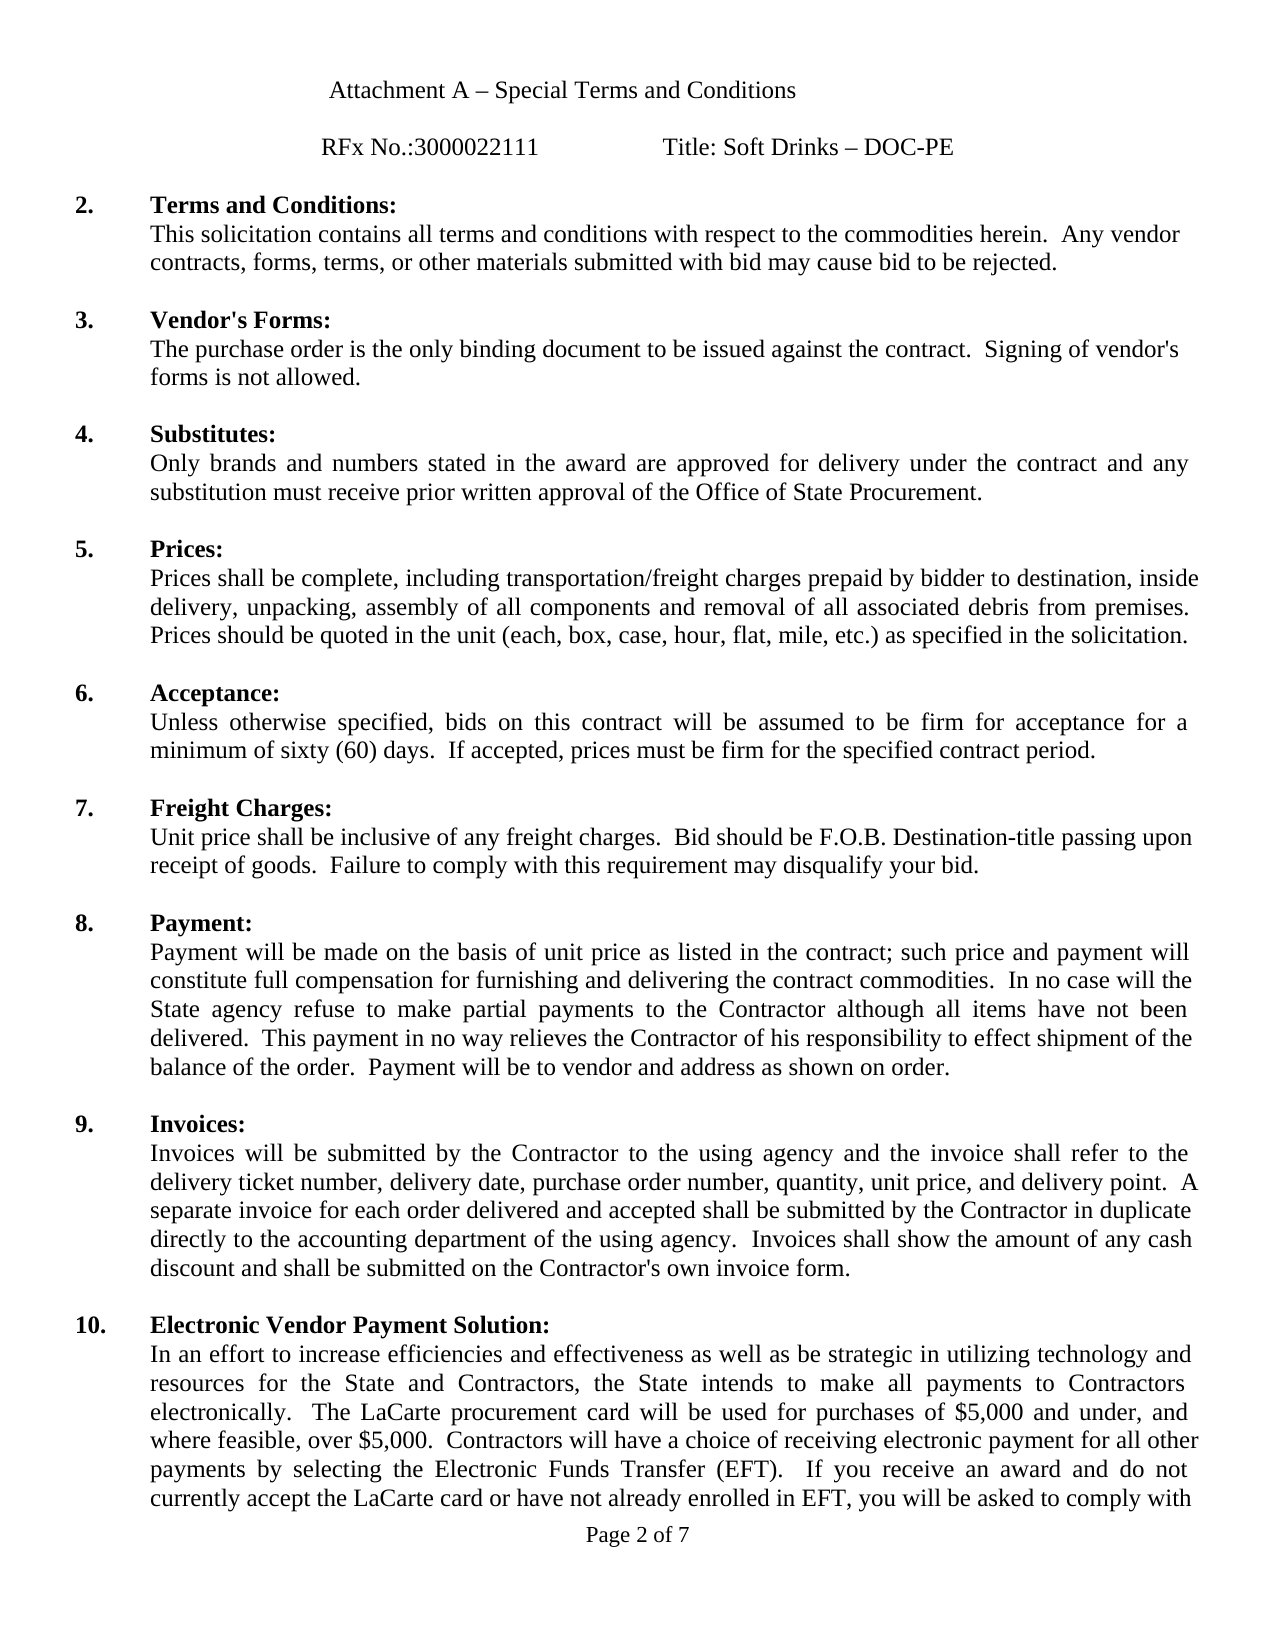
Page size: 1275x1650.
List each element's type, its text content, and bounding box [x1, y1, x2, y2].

list Vendor's Forms: [75, 305, 1200, 334]
list Invoices: [75, 1109, 1200, 1138]
list Freight Charges: [75, 793, 1200, 822]
list This solicitation contains all terms and conditions with respect to the commodities herein. Any vendor contracts, forms, terms, or other materials submitted with bid may cause bid to be rejected. [131, 219, 1181, 276]
list Substitutes: [75, 419, 1200, 448]
list Payment: [75, 908, 1200, 937]
list Only brands and numbers stated in the award are approved for delivery under the contract and any substitution must receive prior written approval of the Office of State Procurement. [131, 448, 1200, 506]
list Invoices will be submitted by the Contractor to the using agency and the invoice shall refer to the delivery ticket number, delivery date, purchase order number, quantity, unit price, and delivery point. A separate invoice for each order delivered and accepted shall be submitted by the Contractor in duplicate directly to the accounting department of the using agency. Invoices shall show the amount of any cash discount and shall be submitted on the Contractor's own invoice form. [131, 1138, 1200, 1282]
list Prices: [75, 534, 1200, 563]
list Unless otherwise specified, bids on this contract will be assumed to be firm for acceptance for a minimum of sixty (60) days. If accepted, prices must be firm for the specified contract period. [131, 707, 1200, 764]
list Electronic Vendor Payment Solution: [75, 1311, 1200, 1339]
list Terms and Conditions: [75, 190, 1181, 219]
list The purchase order is the only binding document to be issued against the contract. Signing of vendor's forms is not allowed. [131, 334, 1200, 419]
list Prices shall be complete, including transportation/freight charges prepaid by bidder to destination, inside delivery, unpacking, assembly of all components and removal of all associated debris from premises. Prices should be quoted in the unit (each, box, case, hour, flat, mile, etc.) as specified in the solicitation. [131, 563, 1200, 649]
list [131, 1339, 1200, 1512]
list Acceptance: [75, 678, 1200, 707]
list Unit price shall be inclusive of any freight charges. Bid should be F.O.B. Destination-title passing upon receipt of goods. Failure to comply with this requirement may disqualify your bid. [131, 822, 1200, 879]
list Payment will be made on the basis of unit price as listed in the contract; such price and payment will constitute full compensation for furnishing and delivering the contract commodities. In no case will the State agency refuse to make partial payments to the Contractor although all items have not been delivered. This payment in no way relieves the Contractor of his responsibility to effect shipment of the balance of the order. Payment will be to vendor and address as shown on order. [131, 937, 1200, 1081]
